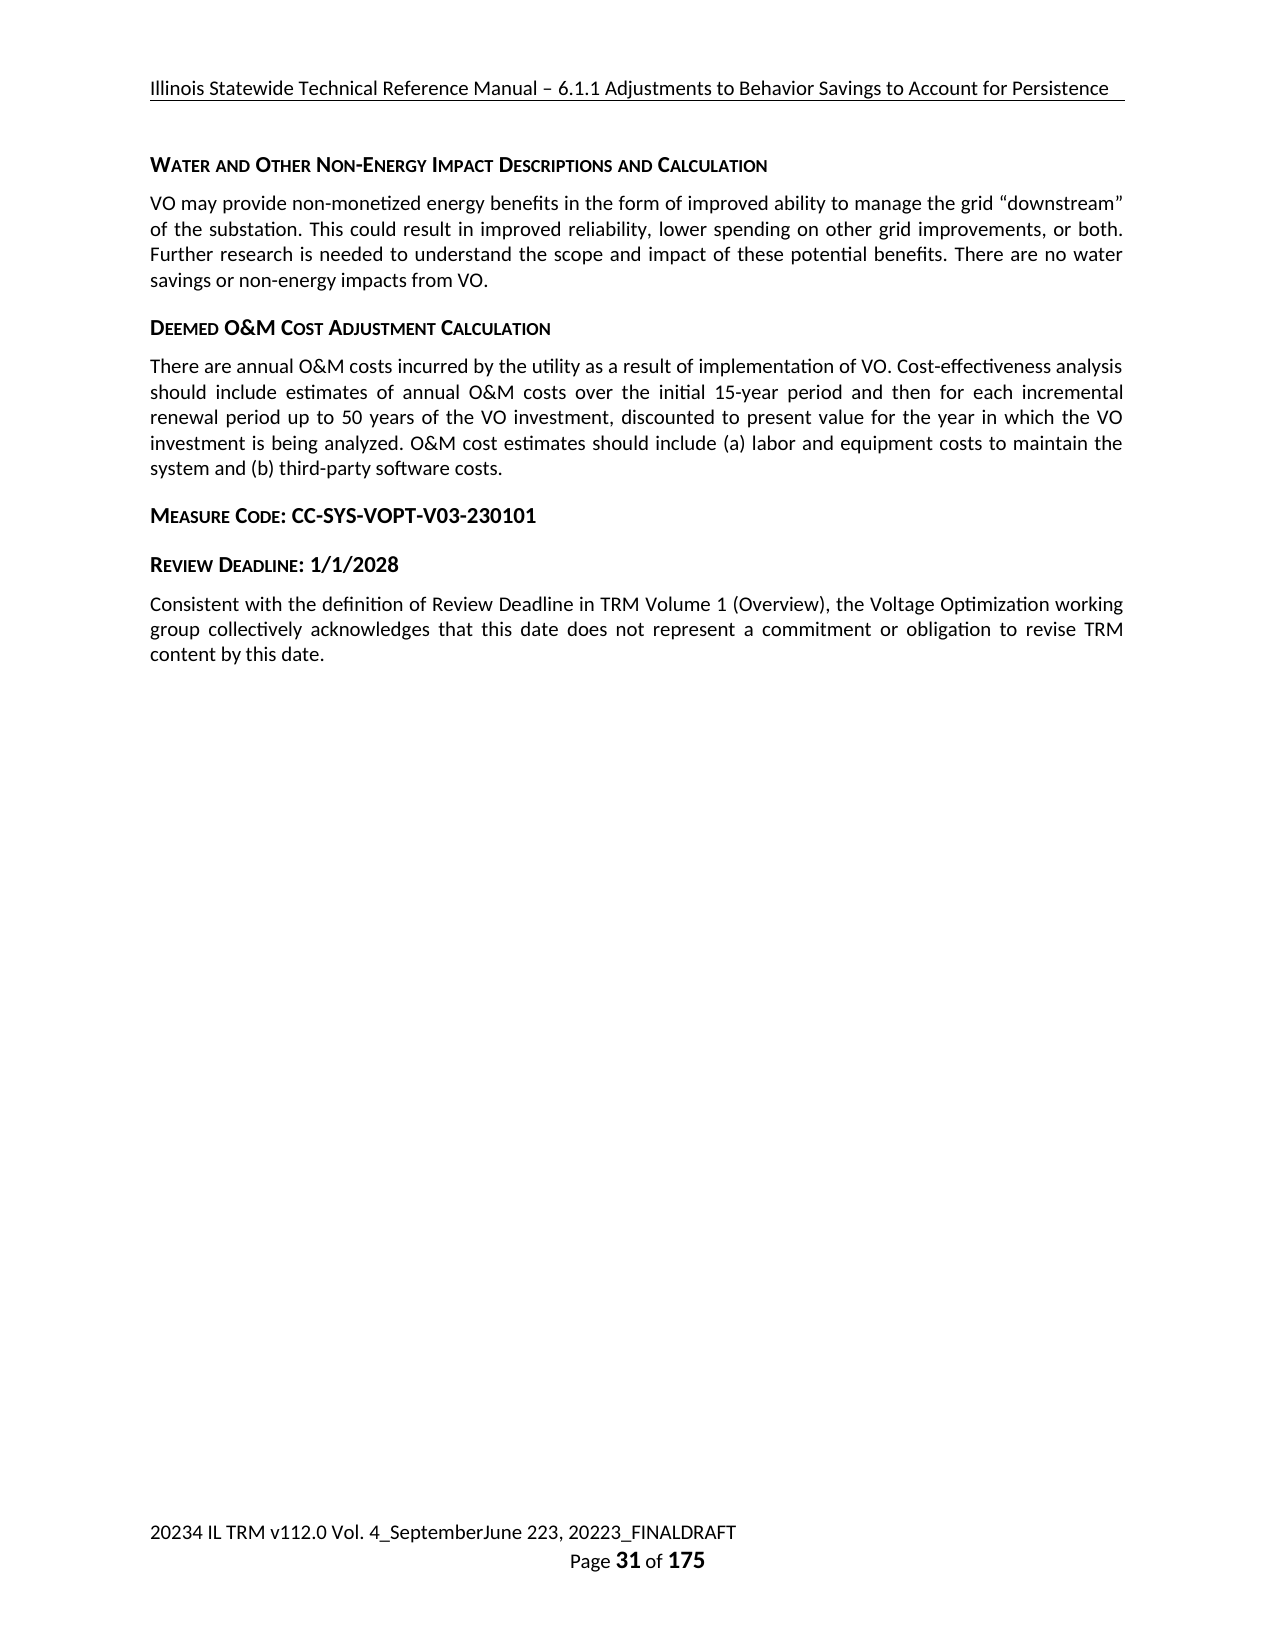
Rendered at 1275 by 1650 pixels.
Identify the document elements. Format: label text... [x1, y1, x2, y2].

text Consistent with the definition of Review Deadline in TRM Volume 1 (Overview), the Voltage Optimization working group collectively acknowledges that this date does not represent a commitment or obligation to revise TRM content by this date. [150, 591, 1125, 667]
subtitle Measure Code: CC-SYS-VOPT-V03-230101 [150, 501, 1125, 529]
subtitle Deemed O&M Cost Adjustment Calculation [150, 313, 1125, 341]
subtitle Water and Other Non-Energy Impact Descriptions and Calculation [150, 150, 1125, 178]
text VO may provide non-monetized energy benefits in the form of improved ability to manage the grid “downstream” of the substation. This could result in improved reliability, lower spending on other grid improvements, or both. Further research is needed to understand the scope and impact of these potential benefits. There are no water savings or non-energy impacts from VO. [150, 191, 1125, 292]
text There are annual O&M costs incurred by the utility as a result of implementation of VO. Cost-effectiveness analysis should include estimates of annual O&M costs over the initial 15-year period and then for each incremental renewal period up to 50 years of the VO investment, discounted to present value for the year in which the VO investment is being analyzed. O&M cost estimates should include (a) labor and equipment costs to maintain the system and (b) third-party software costs. [150, 353, 1125, 481]
subtitle Review Deadline: 1/1/2028 [150, 550, 1125, 578]
